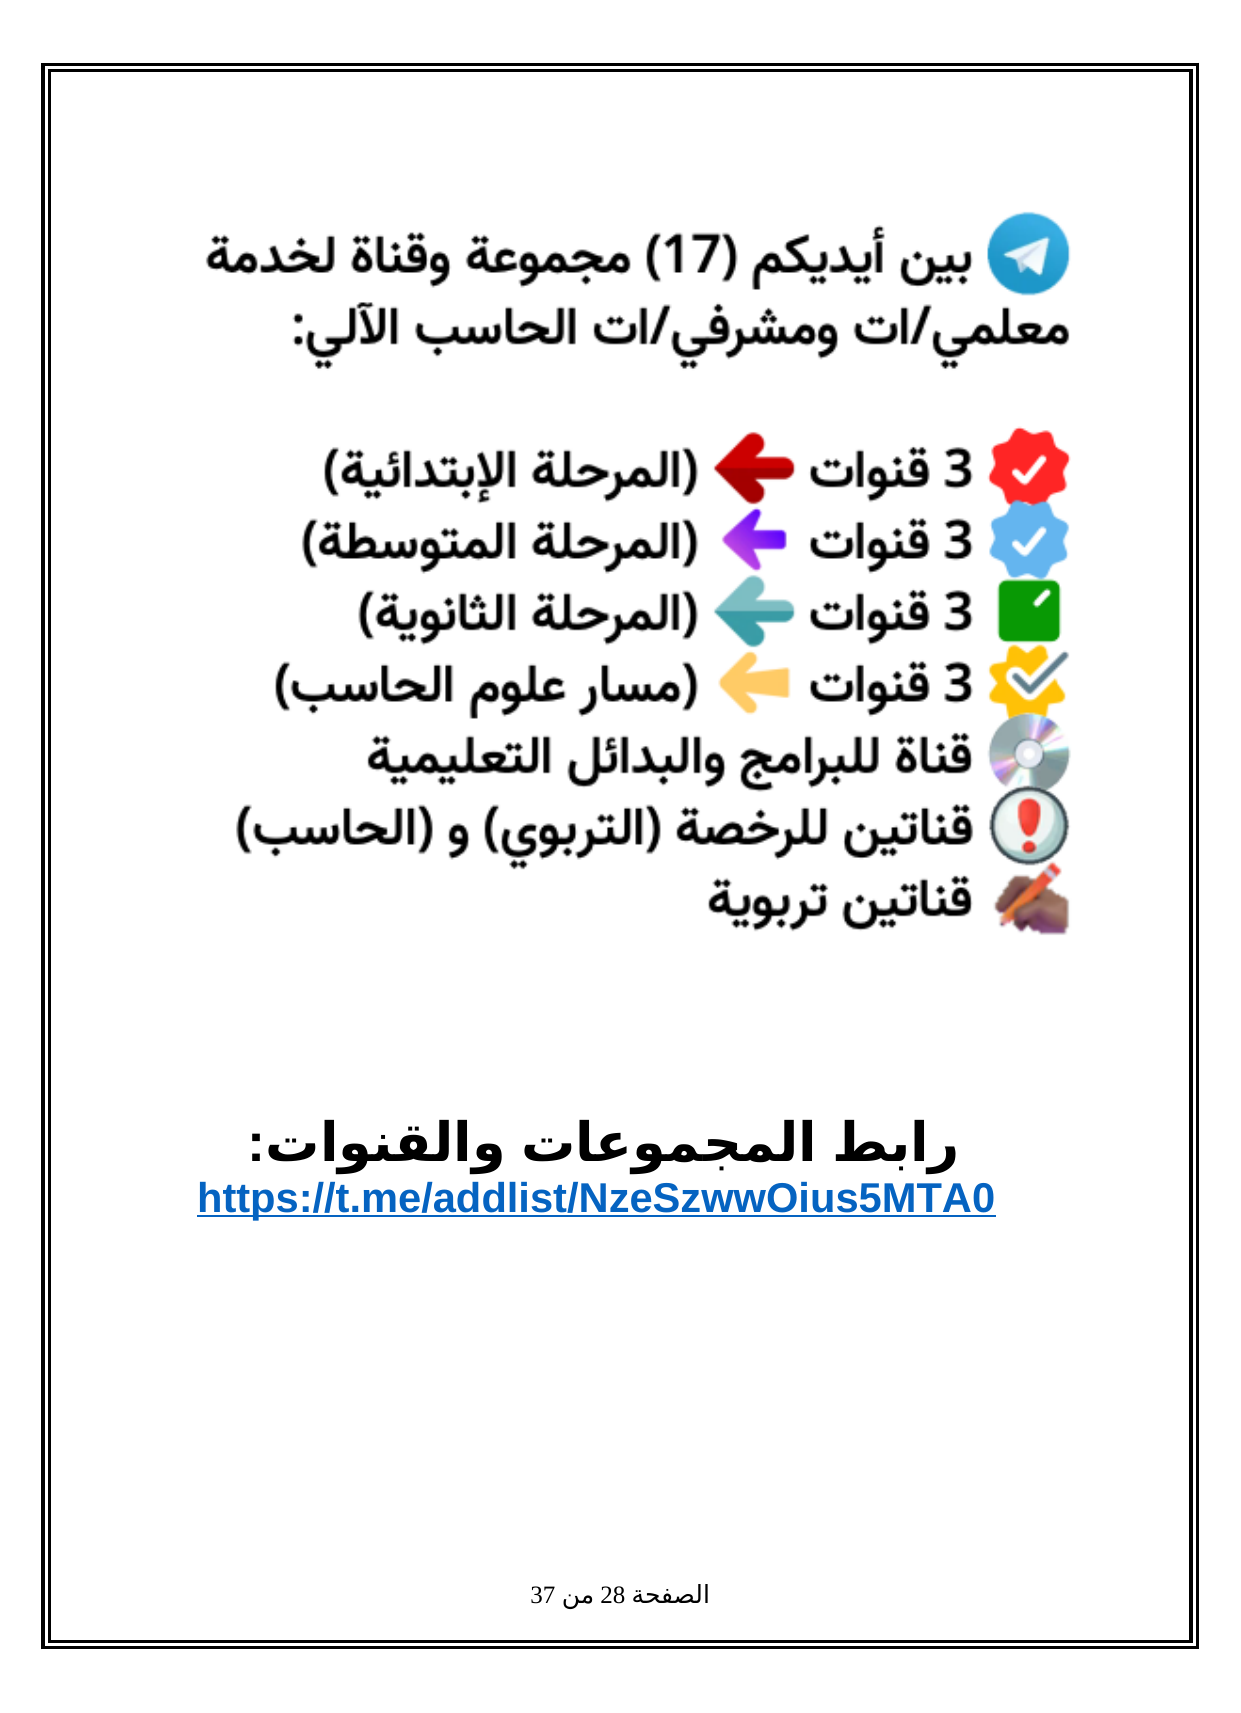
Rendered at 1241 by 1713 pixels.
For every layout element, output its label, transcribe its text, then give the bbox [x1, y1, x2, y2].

text https://t.me/addlist/NzeSzwwOius5MTA0 [59, 1173, 1181, 1221]
picture [58, 160, 1119, 984]
text رابط المجموعات والقنوات: [59, 1111, 1181, 1173]
